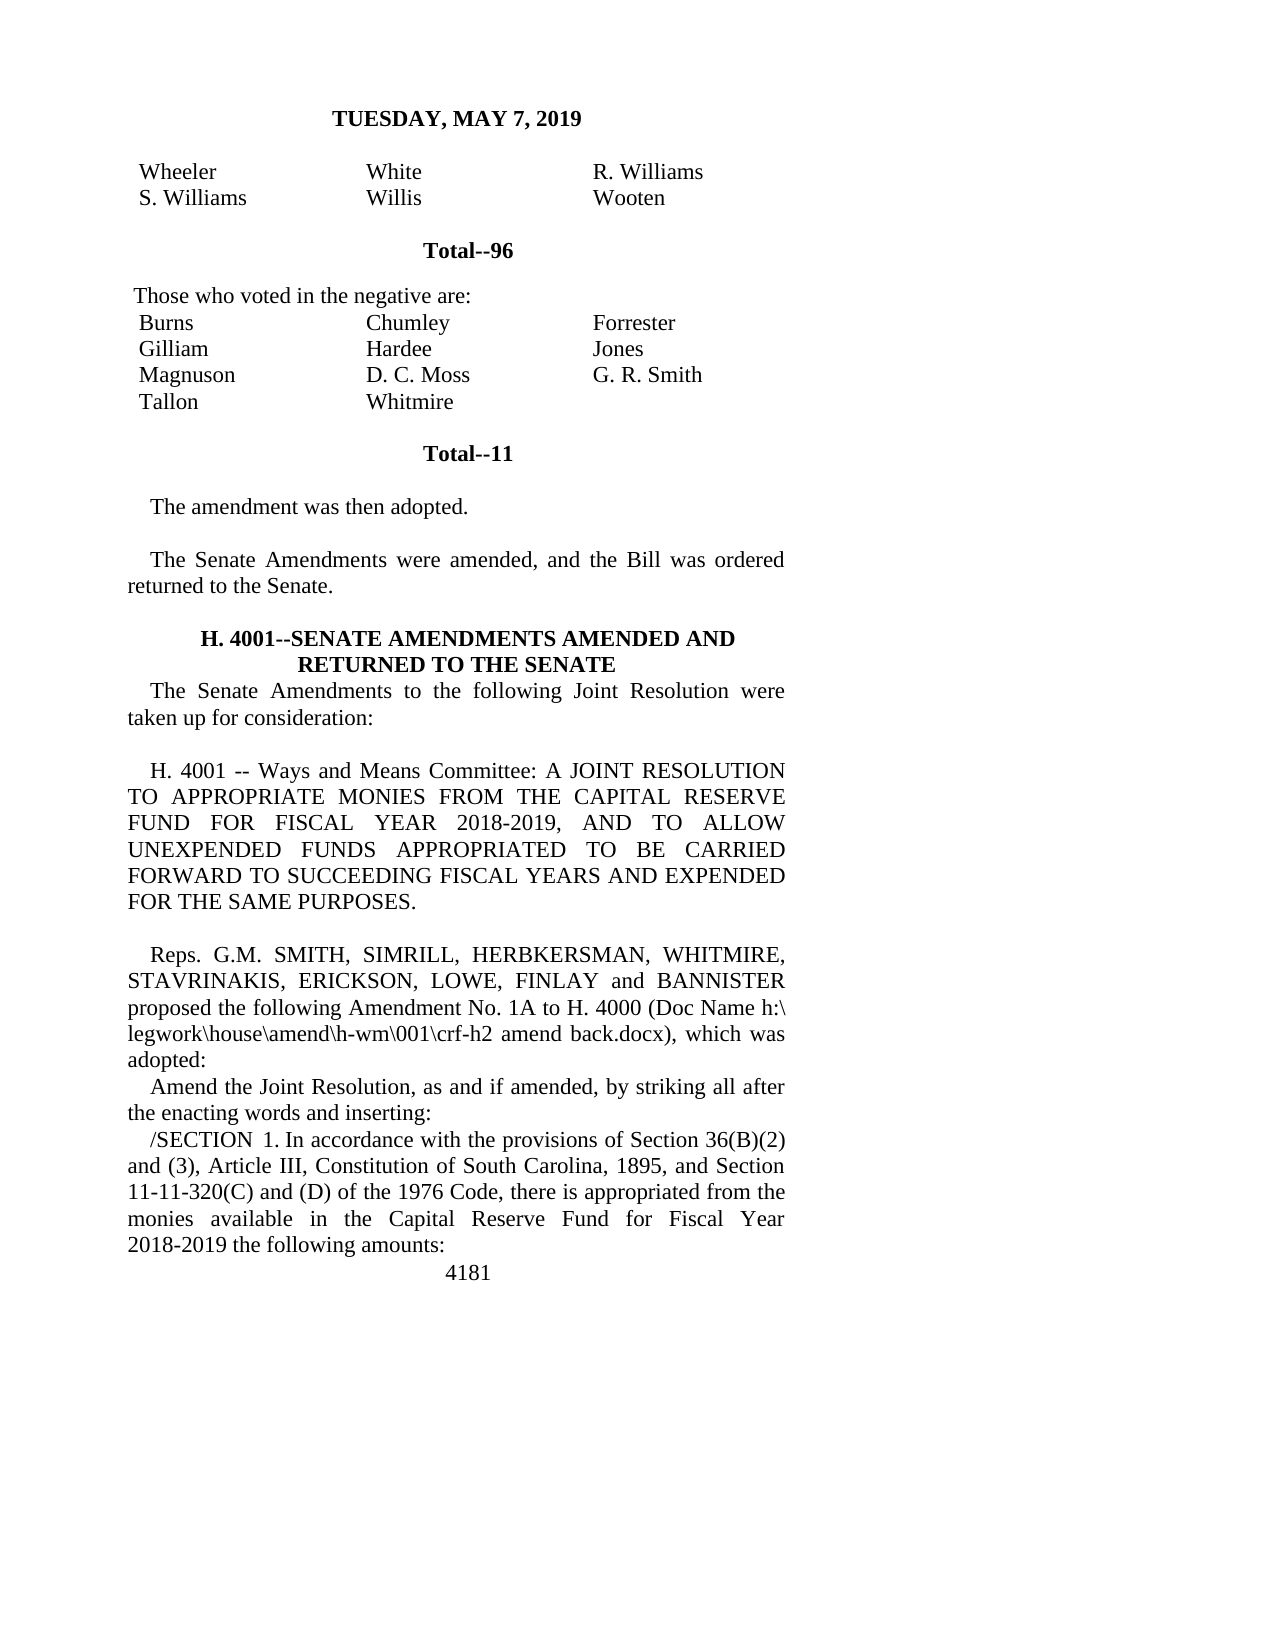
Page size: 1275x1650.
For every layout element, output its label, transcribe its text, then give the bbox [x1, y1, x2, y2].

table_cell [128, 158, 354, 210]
text Amend the Joint Resolution, as and if amended, by striking all after the enacting words and inserting: [127, 1073, 786, 1126]
text Those who voted in the negative are: [127, 282, 786, 309]
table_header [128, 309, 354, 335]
text Reps. G.M. SMITH, SIMRILL, HERBKERSMAN, WHITMIRE, STAVRINAKIS, ERICKSON, LOWE, FINLAY and BANNISTER proposed the following Amendment No. 1A to H. 4000 (Doc Name h:\legwork\house\amend\h-wm\001\crf-h2 amend back.docx), which was adopted: [127, 941, 786, 1073]
text Total--96 [127, 237, 786, 263]
text The amendment was then adopted. [127, 493, 786, 519]
text The Senate Amendments were amended, and the Bill was ordered returned to the Senate. [127, 546, 786, 598]
text H. 4001 -- Ways and Means Committee: A JOINT RESOLUTION TO APPROPRIATE MONIES FROM THE CAPITAL RESERVE FUND FOR FISCAL YEAR 2018-2019, AND TO ALLOW UNEXPENDED FUNDS APPROPRIATED TO BE CARRIED FORWARD TO SUCCEEDING FISCAL YEARS AND EXPENDED FOR THE SAME PURPOSES. [127, 757, 786, 915]
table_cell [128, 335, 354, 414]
text H. 4001--SENATE AMENDMENTS AMENDED AND RETURNED TO THE SENATE [127, 625, 786, 678]
text /SECTION 1. In accordance with the provisions of Section 36(B)(2) and (3), Article III, Constitution of South Carolina, 1895, and Section 11-11-320(C) and (D) of the 1976 Code, there is appropriated from the monies available in the Capital Reserve Fund for Fiscal Year 2018-2019 the following amounts: [127, 1126, 786, 1257]
text Total--11 [127, 440, 786, 467]
text The Senate Amendments to the following Joint Resolution were taken up for consideration: [127, 678, 786, 730]
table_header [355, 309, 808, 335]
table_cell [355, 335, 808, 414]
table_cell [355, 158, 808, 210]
